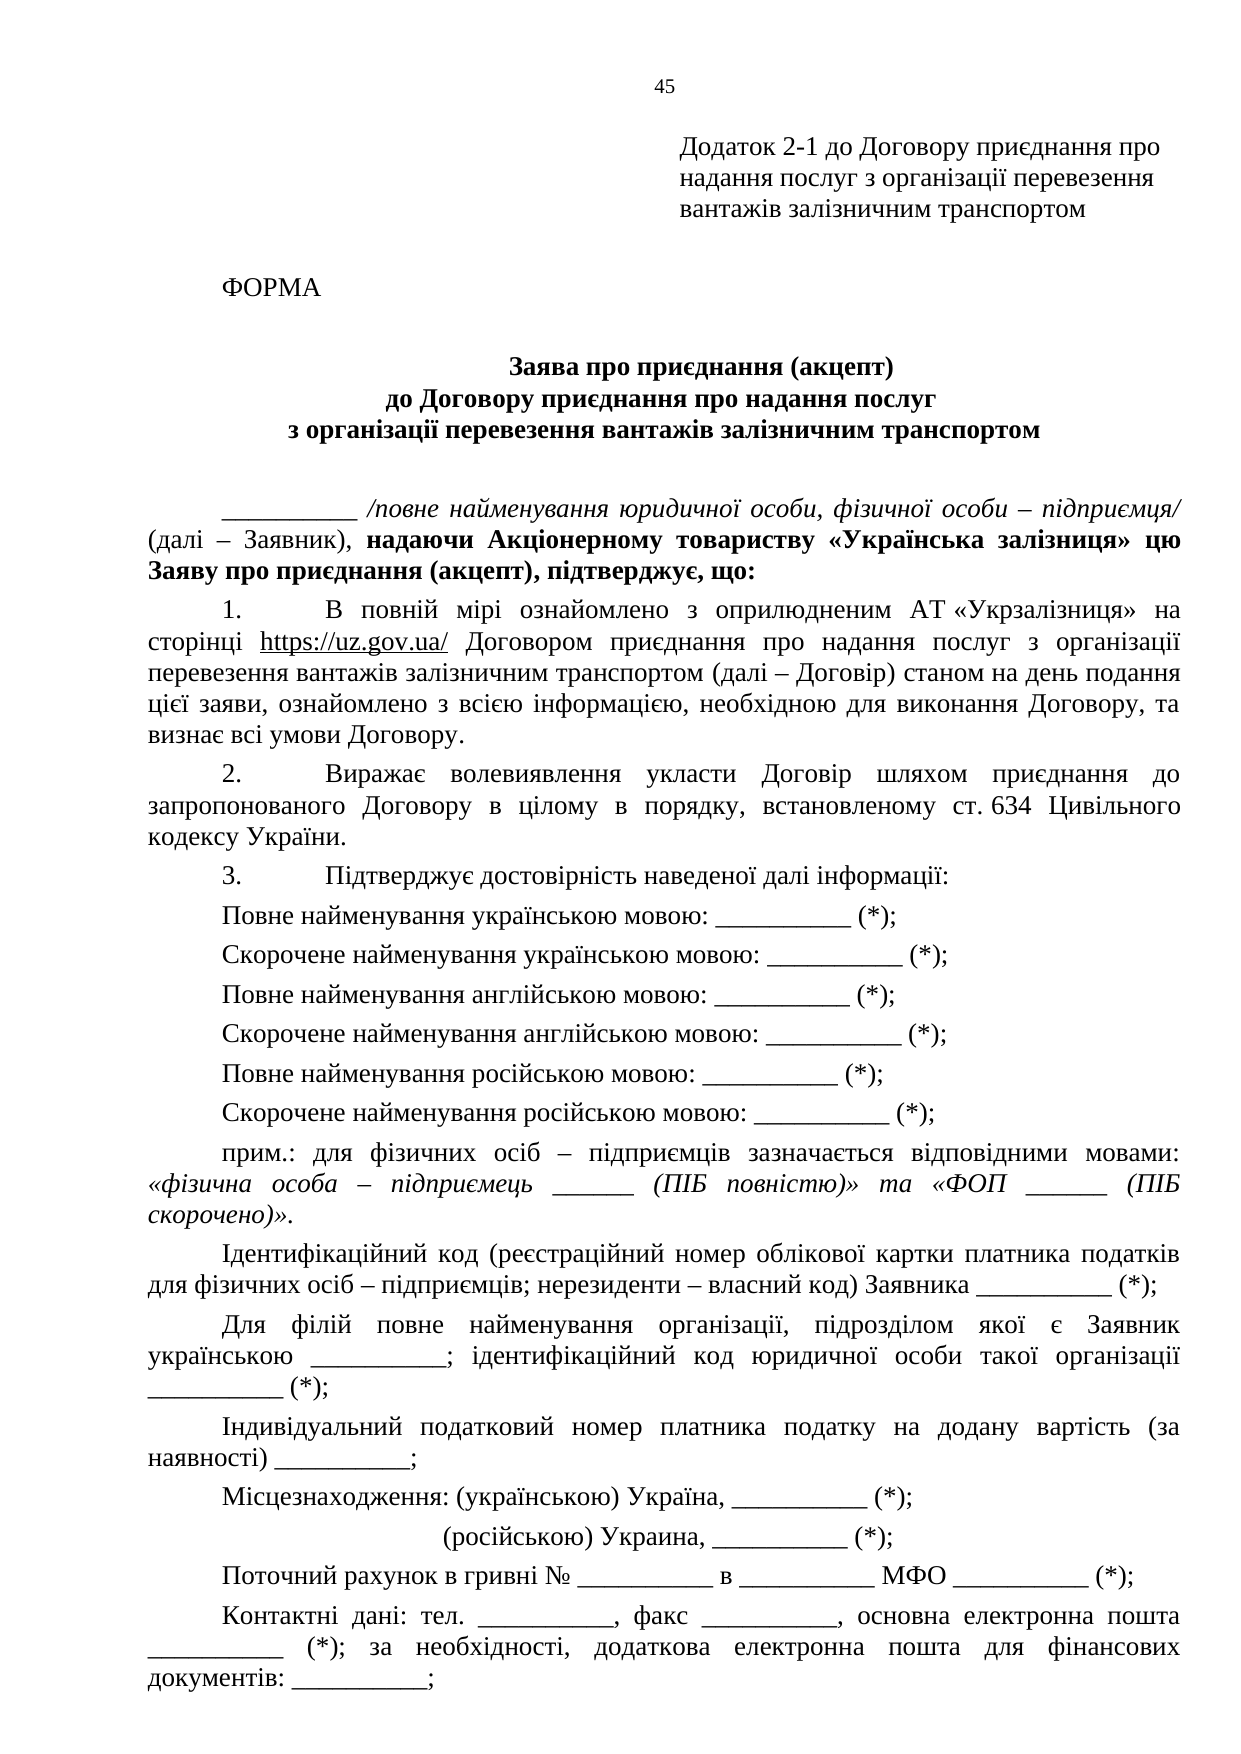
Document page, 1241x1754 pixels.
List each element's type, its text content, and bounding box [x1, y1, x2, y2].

text Повне найменування російською мовою: __________ (*); [148, 1057, 1181, 1088]
text Індивідуальний податковий номер платника податку на додану вартість (за наявності) __________; [148, 1410, 1181, 1472]
text ФОРМА [148, 272, 1181, 303]
text Поточний рахунок в гривні № __________ в __________ МФО __________ (*); [148, 1559, 1181, 1591]
text Скорочене найменування українською мовою: __________ (*); [148, 938, 1181, 969]
text Контактні дані: тел. __________, факс __________, основна електронна пошта __________ (*); за необхідності, додаткова електронна пошта для фінансових документів: __________; [148, 1599, 1181, 1692]
list Підтверджує достовірність наведеної далі інформації: [148, 859, 1181, 891]
text Скорочене найменування англійською мовою: __________ (*); [148, 1017, 1181, 1048]
text __________ /повне найменування юридичної особи, фізичної особи – підприємця/ (далі – Заявник), надаючи Акціонерному товариству «Українська залізниця» цю Заяву про приєднання (акцепт), підтверджує, що: [148, 492, 1181, 585]
text Місцезнаходження: (українською) Україна, __________ (*); [148, 1481, 1181, 1512]
text Додаток 2-1 до Договору приєднання про надання послуг з організації перевезення вантажів залізничним транспортом [679, 130, 1181, 224]
text (російською) Украина, __________ (*); [148, 1520, 1181, 1551]
list В повній мірі ознайомлено з оприлюдненим АТ «Укрзалізниця» на сторінці https://uz.gov.ua/ Договором приєднання про надання послуг з організації перевезення вантажів залізничним транспортом (далі – Договір) станом на день подання цієї заяви, ознайомлено з всією інформацією, необхідною для виконання Договору, та визнає всі умови Договору. [148, 593, 1181, 749]
text Для філій повне найменування організації, підрозділом якої є Заявник українською __________; ідентифікаційний код юридичної особи такої організації __________ (*); [148, 1308, 1181, 1402]
text Повне найменування українською мовою: __________ (*); [148, 899, 1181, 930]
list Виражає волевиявлення укласти Договір шляхом приєднання до запропонованого Договору в цілому в порядку, встановленому ст. 634 Цивільного кодексу України. [148, 758, 1181, 851]
text Ідентифікаційний код (реєстраційний номер облікової картки платника податків для фізичних осіб – підприємців; нерезиденти – власний код) Заявника __________ (*); [148, 1237, 1181, 1300]
text Повне найменування англійською мовою: __________ (*); [148, 978, 1181, 1009]
text прим.: для фізичних осіб – підприємців зазначається відповідними мовами: «фізична особа – підприємець ______ (ПІБ повністю)» та «ФОП ______ (ПІБ скорочено)». [148, 1136, 1181, 1229]
text Заява про приєднання (акцепт) до Договору приєднання про надання послуг з організації перевезення вантажів залізничним транспортом [148, 351, 1181, 444]
text Скорочене найменування російською мовою: __________ (*); [148, 1096, 1181, 1127]
